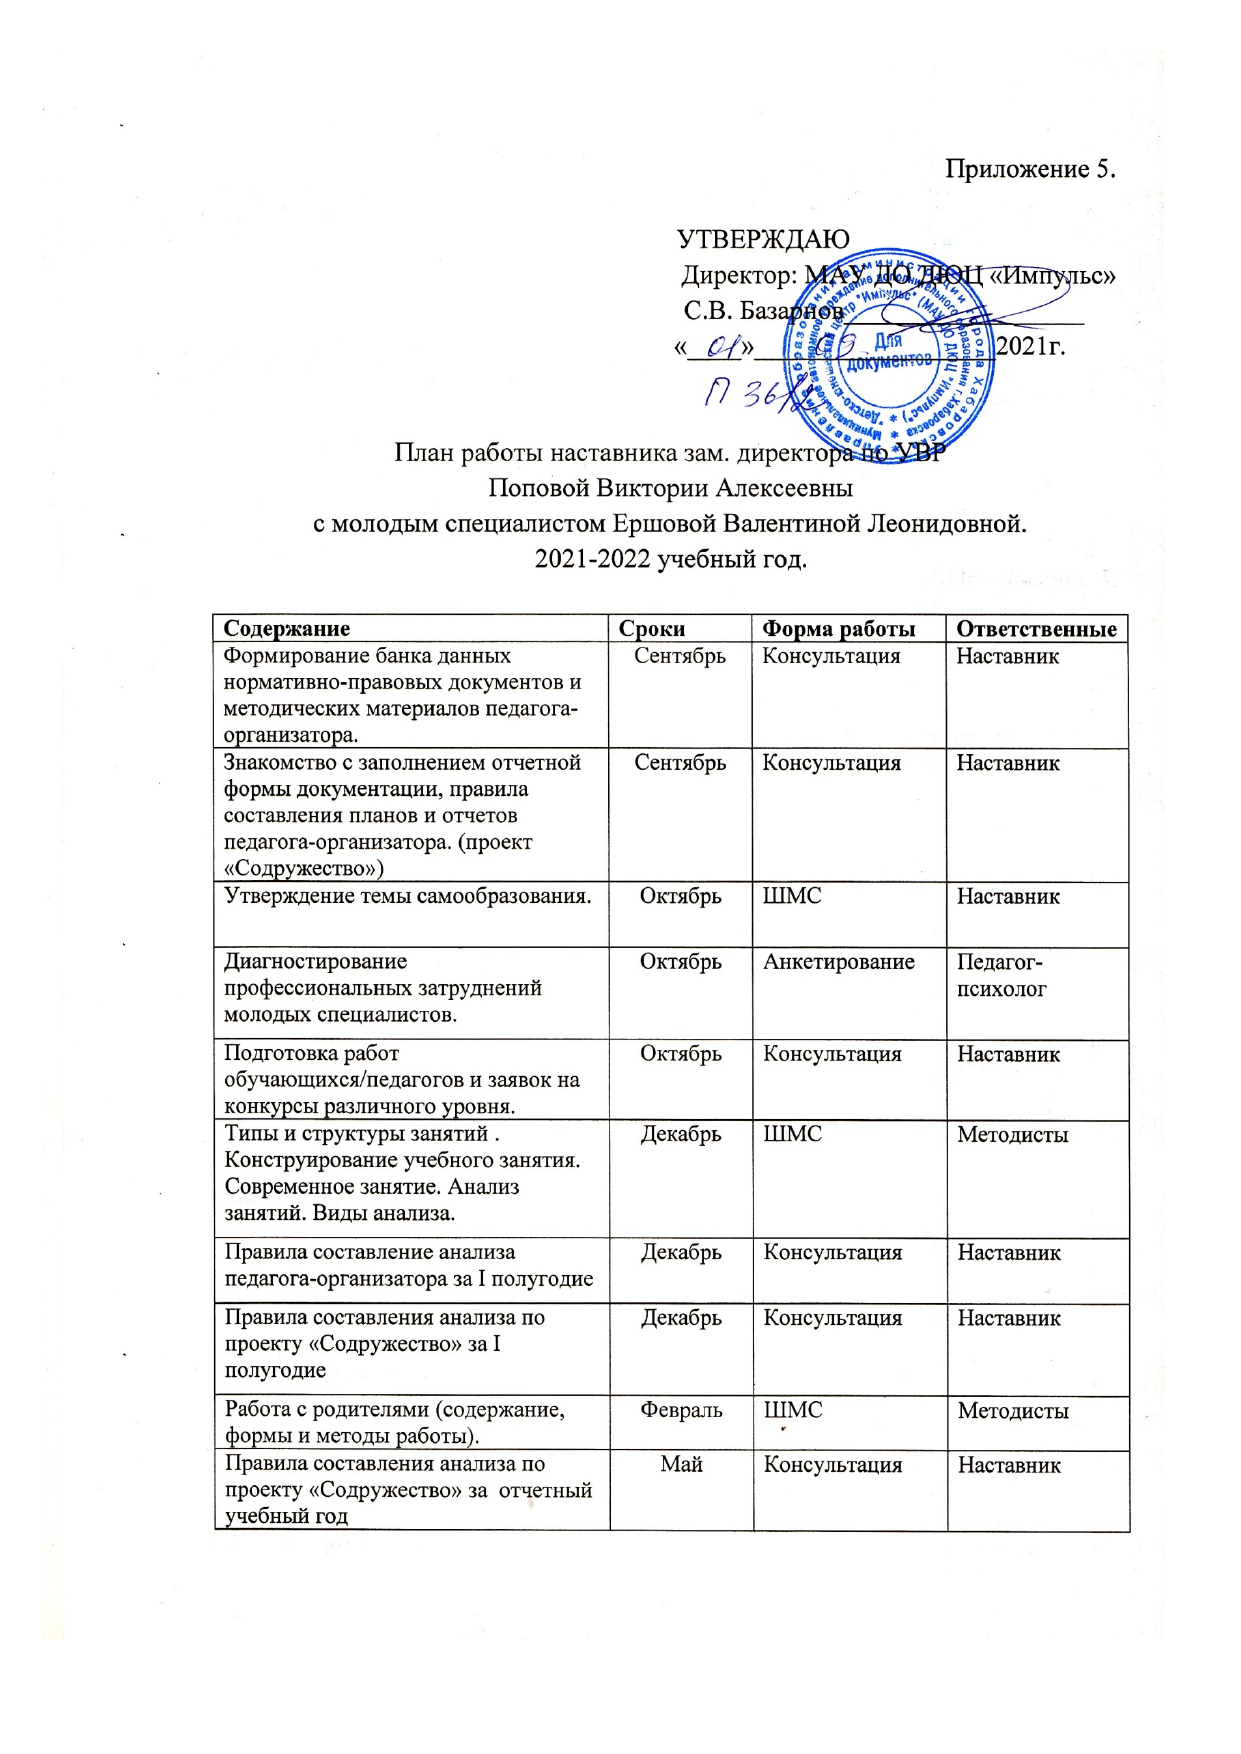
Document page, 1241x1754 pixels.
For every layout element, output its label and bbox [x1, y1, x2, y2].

picture [41, 49, 1165, 1640]
